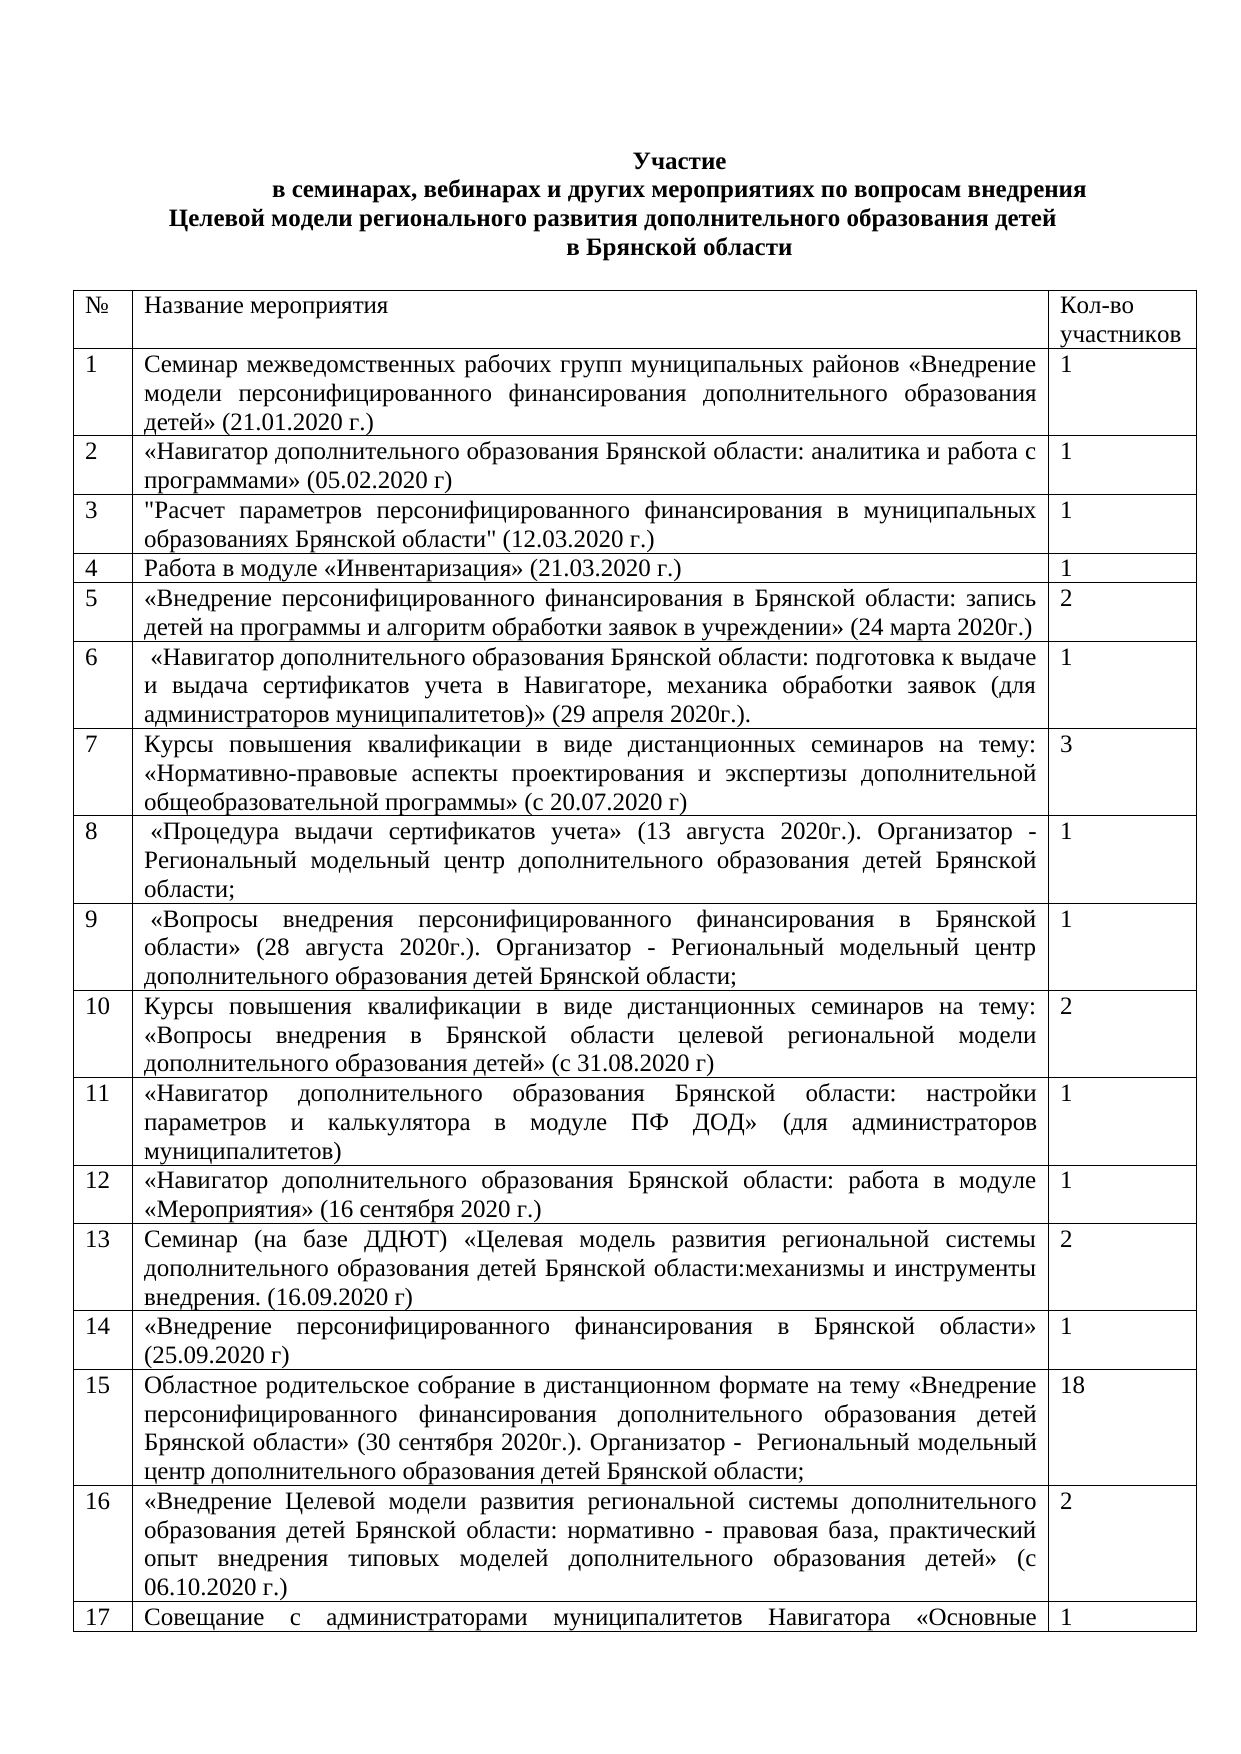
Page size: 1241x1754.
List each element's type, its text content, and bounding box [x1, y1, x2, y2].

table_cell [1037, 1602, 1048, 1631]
table_cell 8 [74, 816, 132, 903]
table_cell 1 [1049, 349, 1196, 435]
table_header № [74, 291, 132, 348]
table_cell 11 [74, 1078, 132, 1164]
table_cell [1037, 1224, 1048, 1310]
table_cell 1 [1049, 904, 1196, 990]
table_cell 2 [1049, 583, 1196, 641]
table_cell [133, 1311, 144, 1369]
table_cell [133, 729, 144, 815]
table_cell Работа в модуле «Инвентаризация» (21.03.2020 г.) [133, 554, 1048, 582]
text в Брянской области [177, 232, 1107, 261]
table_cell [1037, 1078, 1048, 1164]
table_cell 1 [1049, 1166, 1196, 1223]
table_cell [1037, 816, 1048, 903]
table_cell 6 [74, 642, 132, 728]
table_cell 1 [1049, 816, 1196, 903]
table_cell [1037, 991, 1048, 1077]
table_cell 15 [74, 1370, 132, 1485]
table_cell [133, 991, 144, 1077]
text в семинарах, вебинарах и других мероприятиях по вопросам внедрения Целевой модели регионального развития дополнительного образования детей [118, 174, 1107, 232]
table_cell 2 [74, 436, 132, 494]
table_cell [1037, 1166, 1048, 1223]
table_cell 1 [74, 349, 132, 435]
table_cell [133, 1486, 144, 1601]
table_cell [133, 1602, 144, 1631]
table_cell 1 [1049, 1078, 1196, 1164]
table_cell 7 [74, 729, 132, 815]
table_cell «Навигатор дополнительного образования Брянской области: аналитика и работа с программами» (05.02.2020 г) [133, 436, 1048, 494]
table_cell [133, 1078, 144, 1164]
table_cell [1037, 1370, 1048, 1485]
table_cell 1 [1049, 436, 1196, 494]
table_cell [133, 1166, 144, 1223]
table_cell 17 [74, 1602, 132, 1631]
table_cell «Внедрение персонифицированного финансирования в Брянской области: запись детей на программы и алгоритм обработки заявок в учреждении» (24 марта 2020г.) [133, 583, 1048, 641]
table_cell 1 [1049, 495, 1196, 552]
table_cell 3 [74, 495, 132, 552]
table_cell Семинар межведомственных рабочих групп муниципальных районов «Внедрение модели персонифицированного финансирования дополнительного образования детей» (21.01.2020 г.) [133, 349, 1048, 435]
table_cell 1 [1049, 1602, 1196, 1631]
table_cell 5 [74, 583, 132, 641]
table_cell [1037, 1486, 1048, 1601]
table_cell 2 [1049, 991, 1196, 1077]
table_cell 2 [1049, 1486, 1196, 1601]
table_cell 10 [74, 991, 132, 1077]
table_cell 1 [1049, 1311, 1196, 1369]
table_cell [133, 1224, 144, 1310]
table_cell 9 [74, 904, 132, 990]
table_header Кол-во участников [1049, 291, 1196, 348]
text Участие [177, 146, 1107, 174]
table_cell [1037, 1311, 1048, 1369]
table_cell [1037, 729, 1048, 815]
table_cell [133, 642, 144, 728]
table_cell "Расчет параметров персонифицированного финансирования в муниципальных образованиях Брянской области" (12.03.2020 г.) [133, 495, 1048, 552]
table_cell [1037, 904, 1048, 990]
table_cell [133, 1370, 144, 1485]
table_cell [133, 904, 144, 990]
table_cell 1 [1049, 642, 1196, 728]
table_cell 14 [74, 1311, 132, 1369]
table_cell 12 [74, 1166, 132, 1223]
table_cell 3 [1049, 729, 1196, 815]
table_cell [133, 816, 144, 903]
table_cell 16 [74, 1486, 132, 1601]
table_cell 13 [74, 1224, 132, 1310]
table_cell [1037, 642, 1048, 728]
table_cell 18 [1049, 1370, 1196, 1485]
table_cell 2 [1049, 1224, 1196, 1310]
table_cell 1 [1049, 554, 1196, 582]
table_header Название мероприятия [133, 291, 1048, 348]
table_cell 4 [74, 554, 132, 582]
